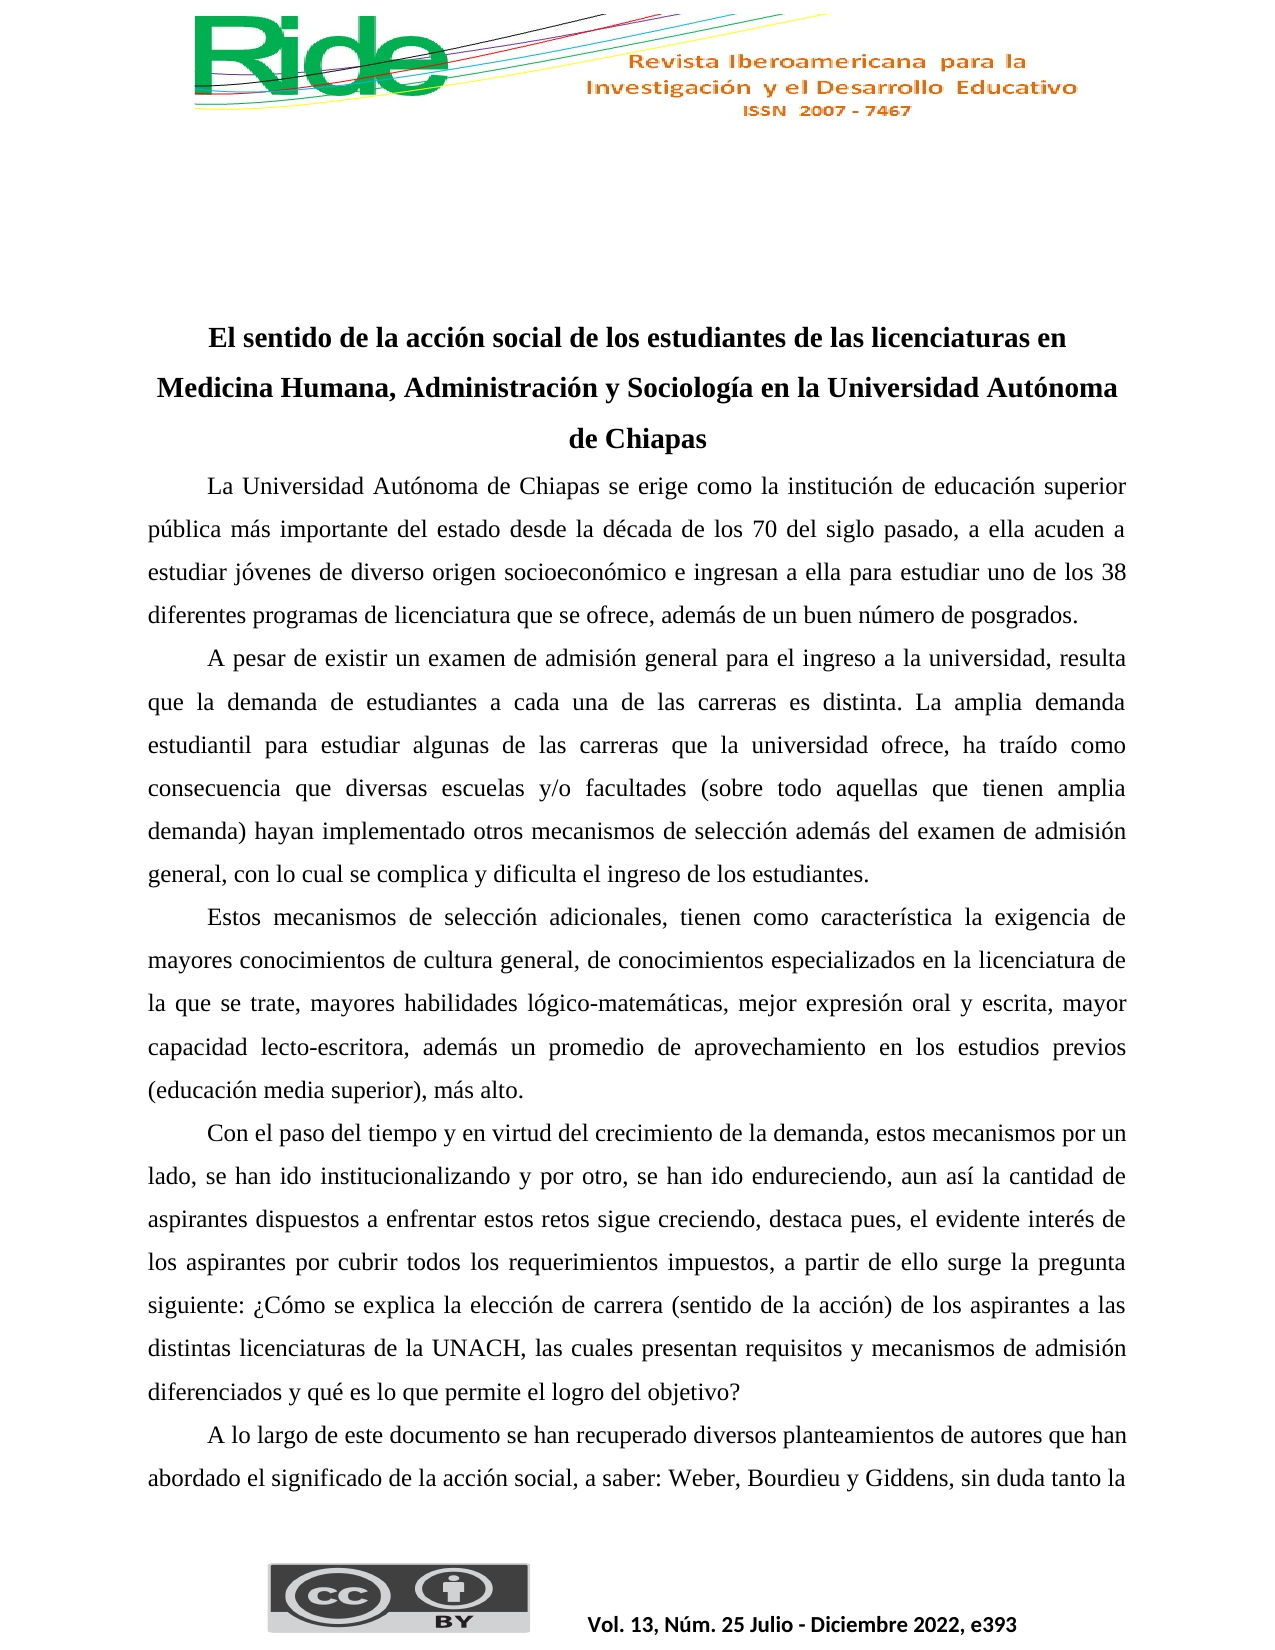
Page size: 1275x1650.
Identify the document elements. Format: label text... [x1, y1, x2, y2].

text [148, 1420, 1127, 1492]
picture [194, 14, 1081, 119]
text A pesar de existir un examen de admisión general para el ingreso a la universidad, resulta que la demanda de estudiantes a cada una de las carreras es distinta. La amplia demanda estudiantil para estudiar algunas de las carreras que la universidad ofrece, ha traído como consecuencia que diversas escuelas y/o facultades (sobre todo aquellas que tienen amplia demanda) hayan implementado otros mecanismos de selección además del examen de admisión general, con lo cual se complica y dificulta el ingreso de los estudiantes. [148, 643, 1127, 888]
picture [267, 1563, 530, 1633]
text La Universidad Autónoma de Chiapas se erige como la institución de educación superior pública más importante del estado desde la década de los 70 del siglo pasado, a ella acuden a estudiar jóvenes de diverso origen socioeconómico e ingresan a ella para estudiar uno de los 38 diferentes programas de licenciatura que se ofrece, además de un buen número de posgrados. [148, 471, 1127, 629]
text Con el paso del tiempo y en virtud del crecimiento de la demanda, estos mecanismos por un lado, se han ido institucionalizando y por otro, se han ido endureciendo, aun así la cantidad de aspirantes dispuestos a enfrentar estos retos sigue creciendo, destaca pues, el evidente interés de los aspirantes por cubrir todos los requerimientos impuestos, a partir de ello surge la pregunta siguiente: ¿Cómo se explica la elección de carrera (sentido de la acción) de los aspirantes a las distintas licenciaturas de la UNACH, las cuales presentan requisitos y mecanismos de admisión diferenciados y qué es lo que permite el logro del objetivo? [148, 1118, 1127, 1405]
text Estos mecanismos de selección adicionales, tienen como característica la exigencia de mayores conocimientos de cultura general, de conocimientos especializados en la licenciatura de la que se trate, mayores habilidades lógico-matemáticas, mejor expresión oral y escrita, mayor capacidad lecto-escritora, además un promedio de aprovechamiento en los estudios previos (educación media superior), más alto. [148, 902, 1127, 1103]
text El sentido de la acción social de los estudiantes de las licenciaturas en Medicina Humana, Administración y Sociología en la Universidad Autónoma de Chiapas [148, 320, 1127, 454]
